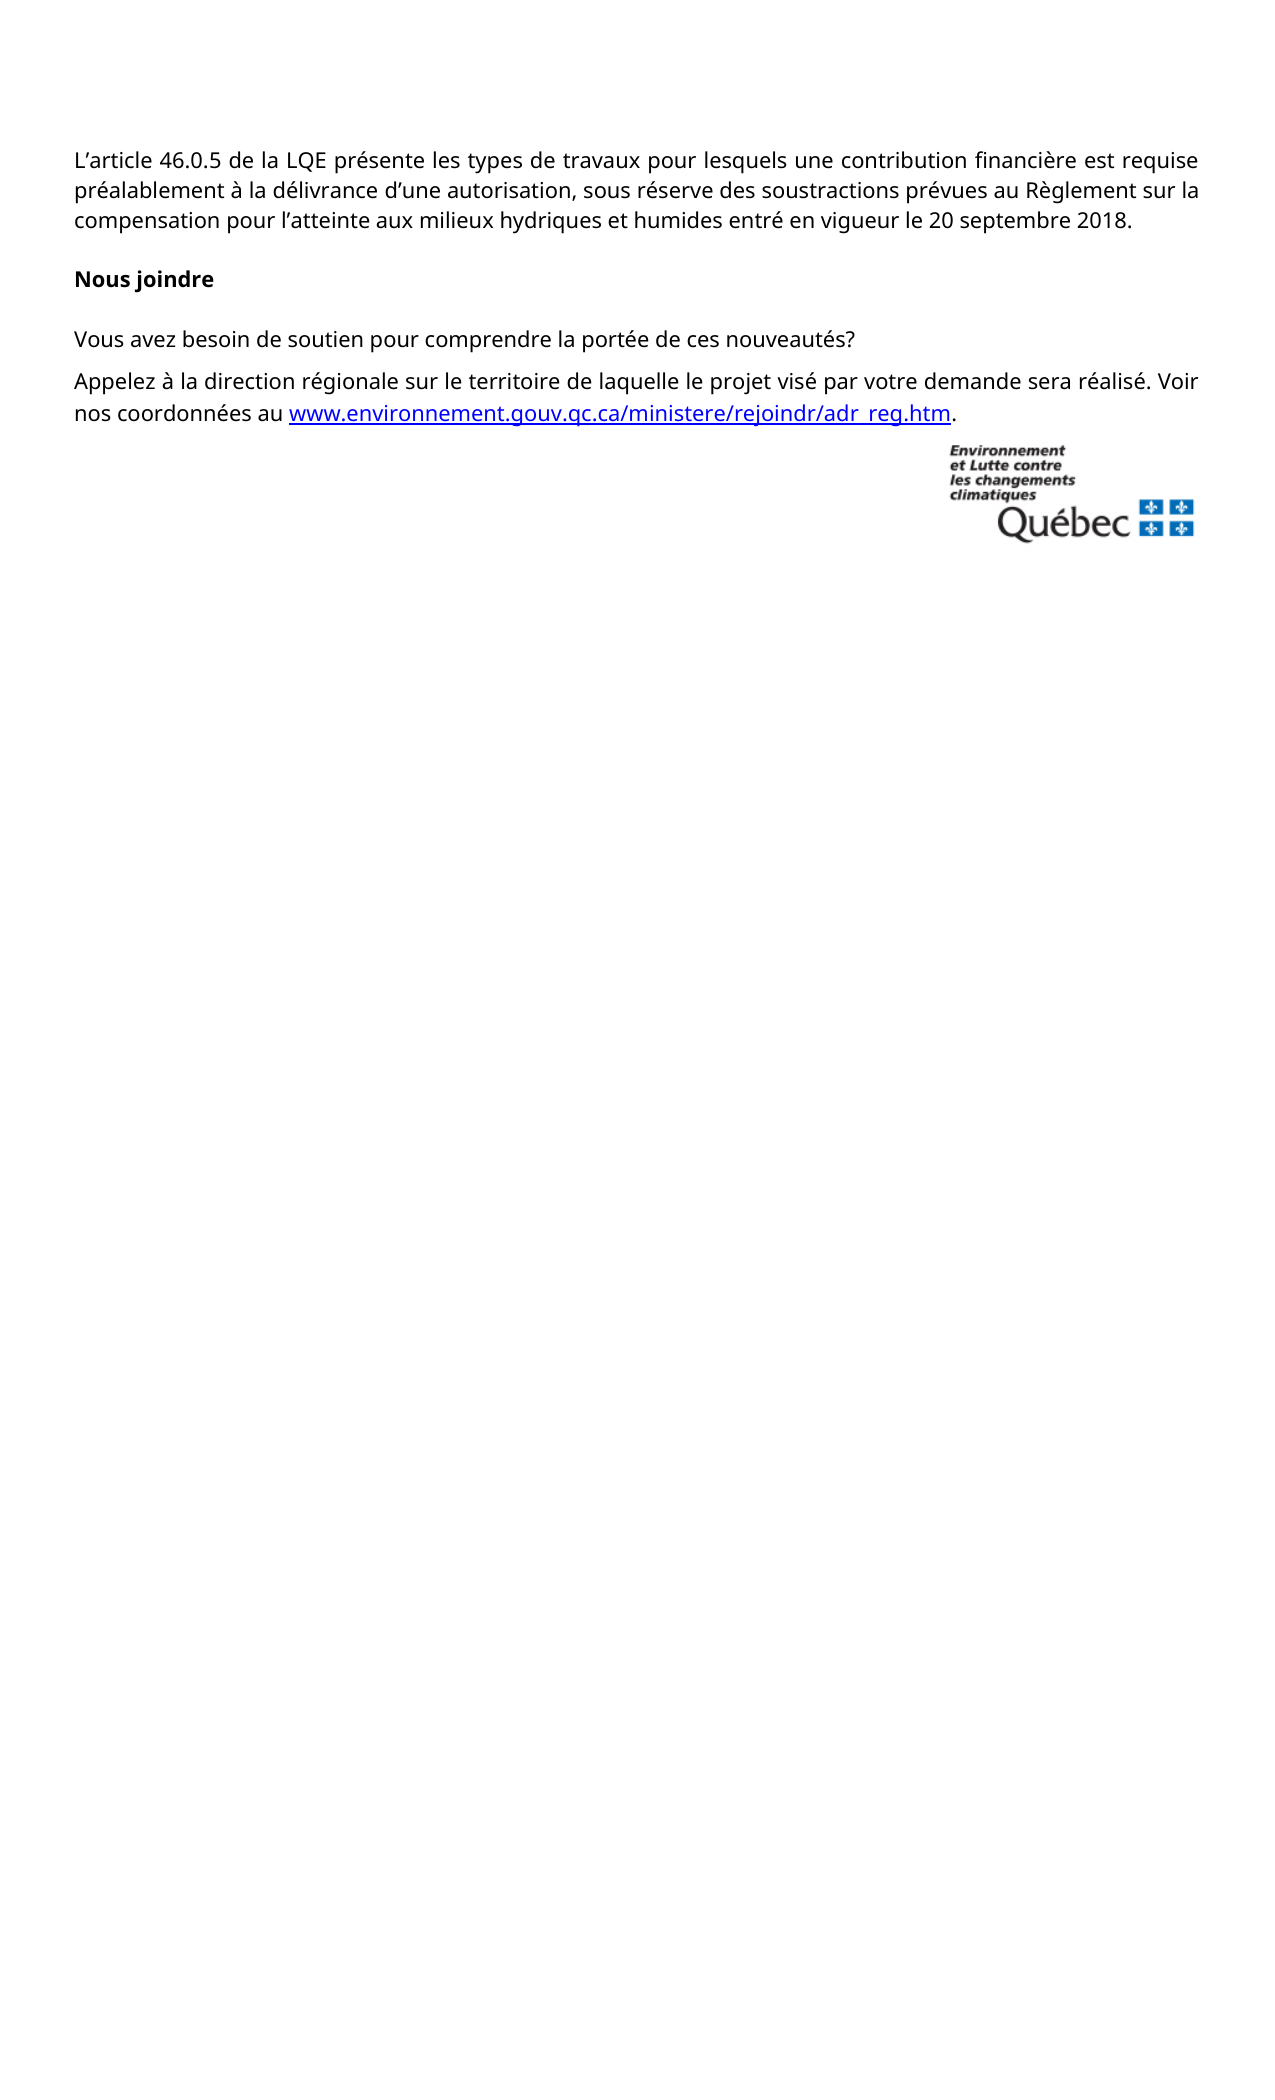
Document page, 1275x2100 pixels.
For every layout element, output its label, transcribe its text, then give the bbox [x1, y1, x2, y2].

text Nous joindre [74, 264, 1201, 294]
text L’article 46.0.5 de la LQE présente les types de travaux pour lesquels une contribution financière est requise préalablement à la délivrance d’une autorisation, sous réserve des soustractions prévues au Règlement sur la compensation pour l’atteinte aux milieux hydriques et humides entré en vigueur le 20 septembre 2018. [74, 145, 1201, 234]
picture [941, 429, 1202, 555]
text Appelez à la direction régionale sur le territoire de laquelle le projet visé par votre demande sera réalisé. Voir nos coordonnées au www.environnement.gouv.qc.ca/ministere/rejoindr/adr_reg.htm. [74, 366, 1201, 428]
text Vous avez besoin de soutien pour comprendre la portée de ces nouveautés? [74, 324, 1201, 353]
